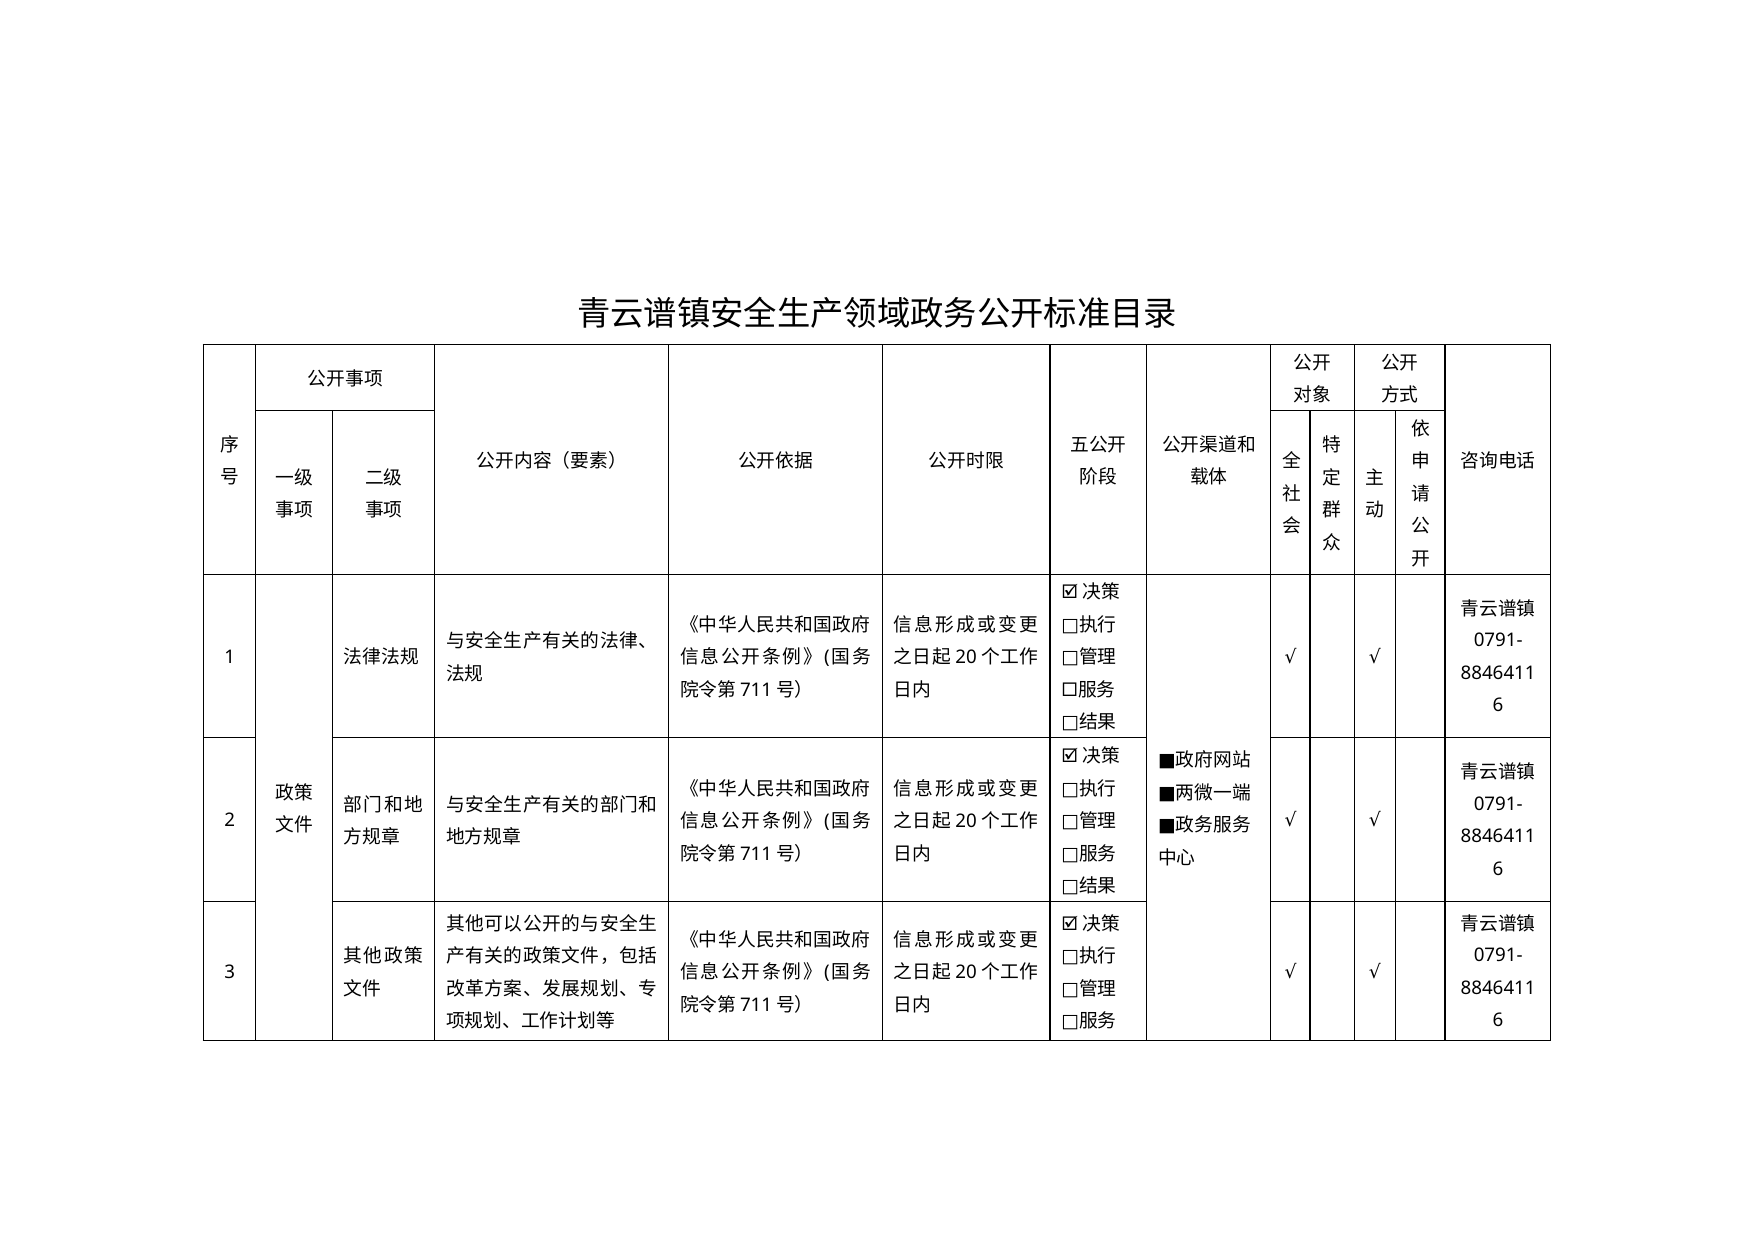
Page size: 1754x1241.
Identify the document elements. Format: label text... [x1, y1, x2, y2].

table_cell √ [1271, 575, 1309, 737]
table_cell √ [1355, 902, 1395, 1040]
table_cell 《中华人民共和国政府信息公开条例》(国务院令第711号） [669, 575, 882, 737]
table_cell [1396, 738, 1444, 901]
table_cell 信息形成或变更之日起20个工作日内 [883, 902, 1049, 1040]
table_cell 《中华人民共和国政府信息公开条例》(国务院令第711号） [669, 902, 882, 1040]
table_header 公开渠道和载体 [1147, 345, 1270, 573]
table_cell 与安全生产有关的法律、法规 [435, 575, 668, 737]
table_cell 全社会 [1271, 411, 1309, 573]
table_cell 部门和地方规章 [333, 738, 434, 901]
table_header 咨询电话 [1446, 345, 1550, 573]
table_header 公开 对象 [1271, 345, 1354, 410]
table_cell 其他可以公开的与安全生产有关的政策文件，包括改革方案、发展规划、专项规划、工作计划等 [435, 902, 668, 1040]
table_cell 3 [204, 902, 255, 1040]
table_cell √ [1271, 902, 1309, 1040]
table_cell 青云谱镇 0791-88464116 [1446, 738, 1550, 901]
table_cell 决策 □执行 □管理 □服务 □结果 [1051, 902, 1146, 1040]
table_header 公开内容（要素） [435, 345, 668, 573]
table_cell ■政府网站 ■两微一端 ■政务服务中心 [1147, 575, 1270, 1040]
table_cell 青云谱镇 0791-88464116 [1446, 575, 1550, 737]
table_cell [1311, 902, 1354, 1040]
table_cell 决策 □执行 □管理 服务 □结果 [1051, 575, 1146, 737]
table_cell 1 [204, 575, 255, 737]
table_cell 一级 事项 [256, 411, 332, 573]
table_header 序号 [204, 345, 255, 573]
table_cell [1311, 738, 1354, 901]
table_header 公开时限 [883, 345, 1049, 573]
table_cell 决策 □执行 □管理 □服务 □结果 [1051, 738, 1146, 901]
table_cell 二级 事项 [333, 411, 434, 573]
table_cell √ [1355, 738, 1395, 901]
table_header 公开依据 [669, 345, 882, 573]
table_cell [1396, 902, 1444, 1040]
table_cell 与安全生产有关的部门和地方规章 [435, 738, 668, 901]
subtitle 青云谱镇安全生产领域政务公开标准目录 [150, 279, 1604, 344]
table_header 公开 方式 [1355, 345, 1444, 410]
table_cell 政策 文件 [256, 575, 332, 1040]
table_cell 其他政策文件 [333, 902, 434, 1040]
table_cell 2 [204, 738, 255, 901]
table_cell [1311, 575, 1354, 737]
table_header 五公开阶段 [1051, 345, 1146, 573]
table_cell 青云谱镇 0791-88464116 [1446, 902, 1550, 1040]
table_cell √ [1271, 738, 1309, 901]
table_cell 主动 [1355, 411, 1395, 573]
table_cell 法律法规 [333, 575, 434, 737]
table_cell 信息形成或变更之日起20个工作日内 [883, 738, 1049, 901]
table_header 公开事项 [256, 345, 434, 410]
table_cell 依申请公开 [1396, 411, 1444, 573]
table_cell [1396, 575, 1444, 737]
table_cell √ [1355, 575, 1395, 737]
table_cell 《中华人民共和国政府信息公开条例》(国务院令第711号） [669, 738, 882, 901]
table_cell 信息形成或变更之日起20个工作日内 [883, 575, 1049, 737]
table_cell 特定群众 [1311, 411, 1354, 573]
